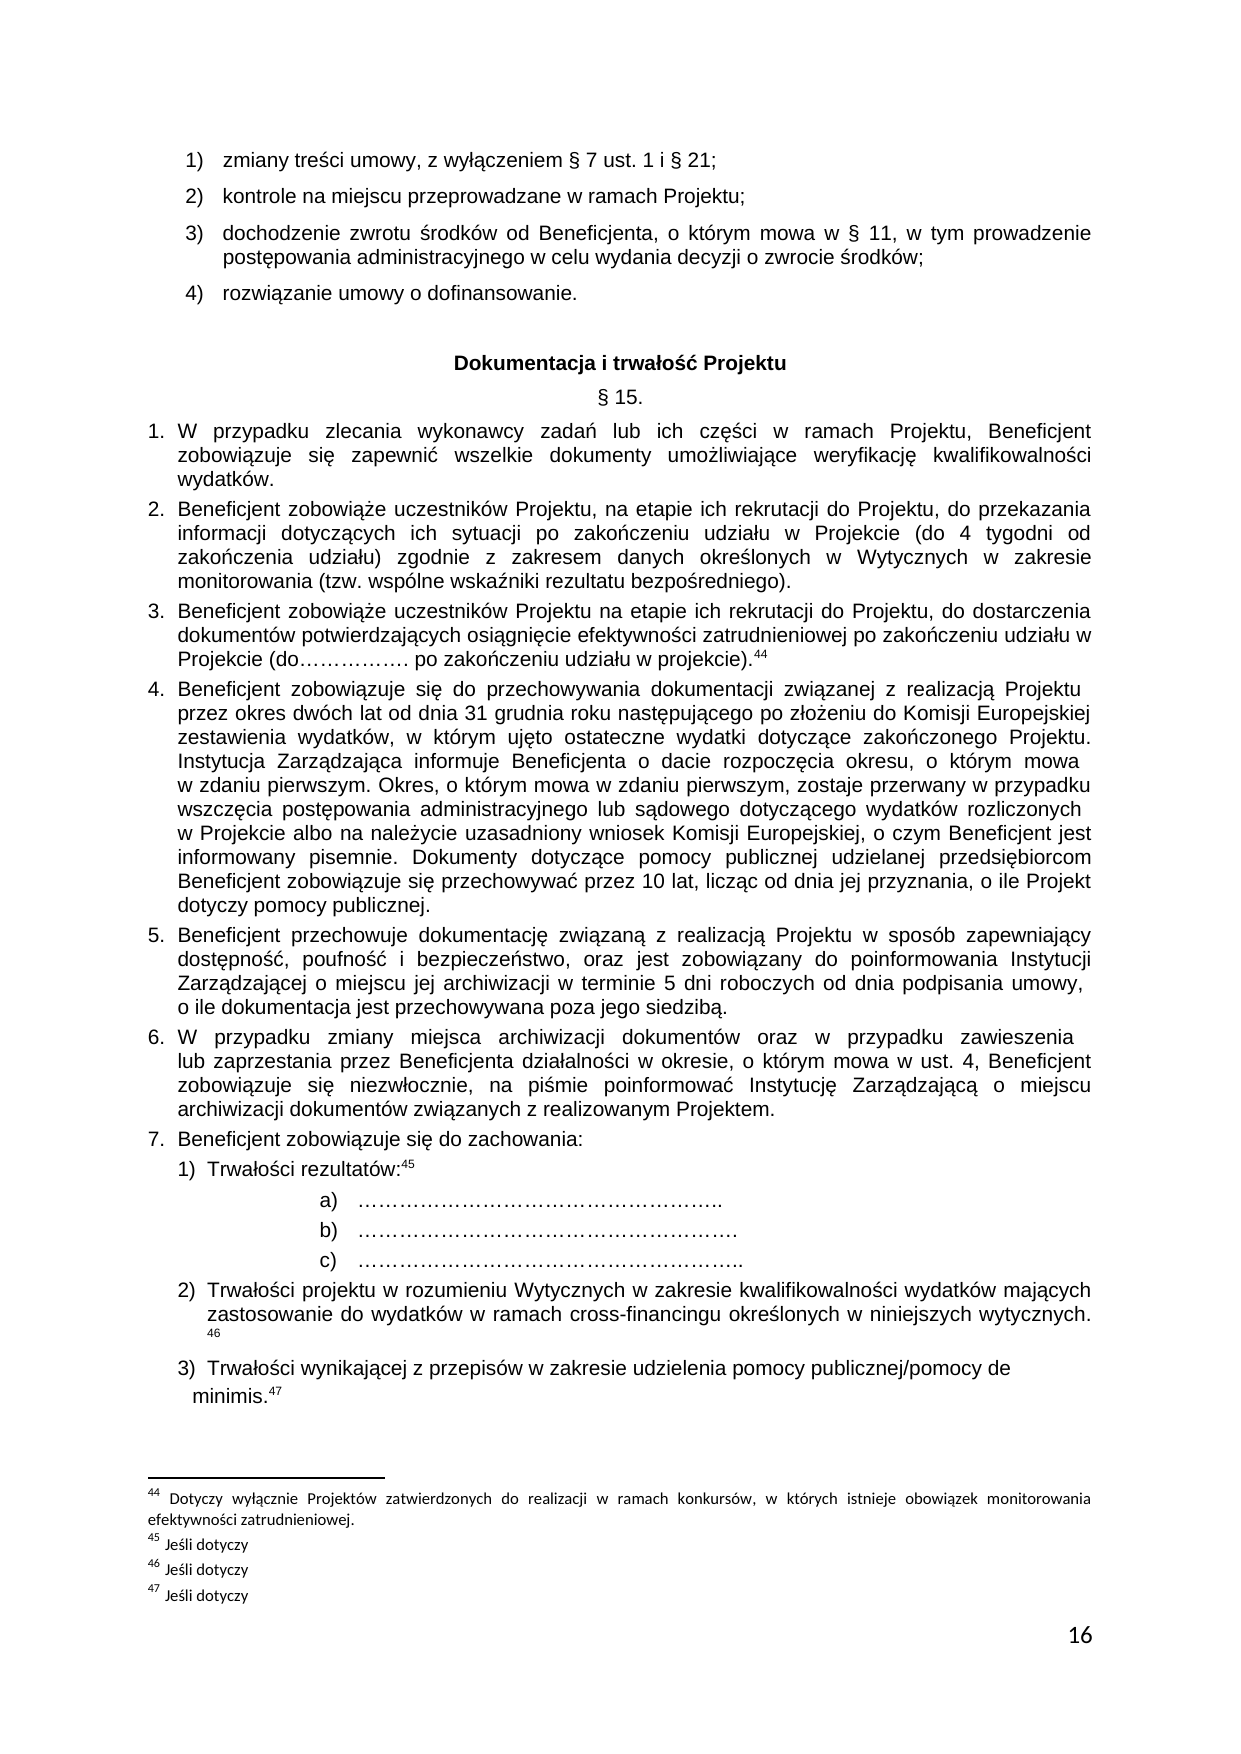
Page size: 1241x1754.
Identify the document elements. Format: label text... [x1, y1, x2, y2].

list Beneficjent zobowiąże uczestników Projektu, na etapie ich rekrutacji do Projektu, do przekazania informacji dotyczących ich sytuacji po zakończeniu udziału w Projekcie (do 4 tygodni od zakończenia udziału) zgodnie z zakresem danych określonych w Wytycznych w zakresie monitorowania (tzw. wspólne wskaźniki rezultatu bezpośredniego). [148, 497, 1092, 593]
list zmiany treści umowy, z wyłączeniem § 7 ust. 1 i § 21; [185, 148, 1092, 172]
list Beneficjent zobowiązuje się do zachowania: [148, 1127, 1092, 1151]
text Dokumentacja i trwałość Projektu [148, 351, 1092, 375]
list Trwałości projektu w rozumieniu Wytycznych w zakresie kwalifikowalności wydatków mających zastosowanie do wydatków w ramach cross-financingu określonych w niniejszych wytycznych. [177, 1278, 1092, 1350]
list ……………………………………………….. [319, 1248, 1092, 1272]
list dochodzenie zwrotu środków od Beneficjenta, o którym mowa w § 11, w tym prowadzenie postępowania administracyjnego w celu wydania decyzji o zwrocie środków; [185, 221, 1092, 268]
text 3) Trwałości wynikającej z przepisów w zakresie udzielenia pomocy publicznej/pomocy de minimis. [177, 1356, 1092, 1408]
list …………………………………………….. [319, 1187, 1092, 1211]
list W przypadku zmiany miejsca archiwizacji dokumentów oraz w przypadku zawieszenia lub zaprzestania przez Beneficjenta działalności w okresie, o którym mowa w ust. 4, Beneficjent zobowiązuje się niezwłocznie, na piśmie poinformować Instytucję Zarządzającą o miejscu archiwizacji dokumentów związanych z realizowanym Projektem. [148, 1025, 1092, 1121]
list kontrole na miejscu przeprowadzane w ramach Projektu; [185, 184, 1092, 208]
list W przypadku zlecania wykonawcy zadań lub ich części w ramach Projektu, Beneficjent zobowiązuje się zapewnić wszelkie dokumenty umożliwiające weryfikację kwalifikowalności wydatków. [148, 419, 1092, 491]
list Trwałości rezultatów: [177, 1157, 1092, 1181]
list Beneficjent zobowiązuje się do przechowywania dokumentacji związanej z realizacją Projektu przez okres dwóch lat od dnia 31 grudnia roku następującego po złożeniu do Komisji Europejskiej zestawienia wydatków, w którym ujęto ostateczne wydatki dotyczące zakończonego Projektu. Instytucja Zarządzająca informuje Beneficjenta o dacie rozpoczęcia okresu, o którym mowa w zdaniu pierwszym. Okres, o którym mowa w zdaniu pierwszym, zostaje przerwany w przypadku wszczęcia postępowania administracyjnego lub sądowego dotyczącego wydatków rozliczonych w Projekcie albo na należycie uzasadniony wniosek Komisji Europejskiej, o czym Beneficjent jest informowany pisemnie. Dokumenty dotyczące pomocy publicznej udzielanej przedsiębiorcom Beneficjent zobowiązuje się przechowywać przez 10 lat, licząc od dnia jej przyznania, o ile Projekt dotyczy pomocy publicznej. [148, 677, 1092, 917]
list Beneficjent zobowiąże uczestników Projektu na etapie ich rekrutacji do Projektu, do dostarczenia dokumentów potwierdzających osiągnięcie efektywności zatrudnieniowej po zakończeniu udziału w Projekcie (do……………. po zakończeniu udziału w projekcie). [148, 599, 1092, 671]
text § 15. [148, 385, 1092, 409]
list Beneficjent przechowuje dokumentację związaną z realizacją Projektu w sposób zapewniający dostępność, poufność i bezpieczeństwo, oraz jest zobowiązany do poinformowania Instytucji Zarządzającej o miejscu jej archiwizacji w terminie 5 dni roboczych od dnia podpisania umowy, o ile dokumentacja jest przechowywana poza jego siedzibą. [148, 923, 1092, 1019]
list rozwiązanie umowy o dofinansowanie. [185, 281, 1092, 305]
list ………………………………………………. [319, 1218, 1092, 1242]
